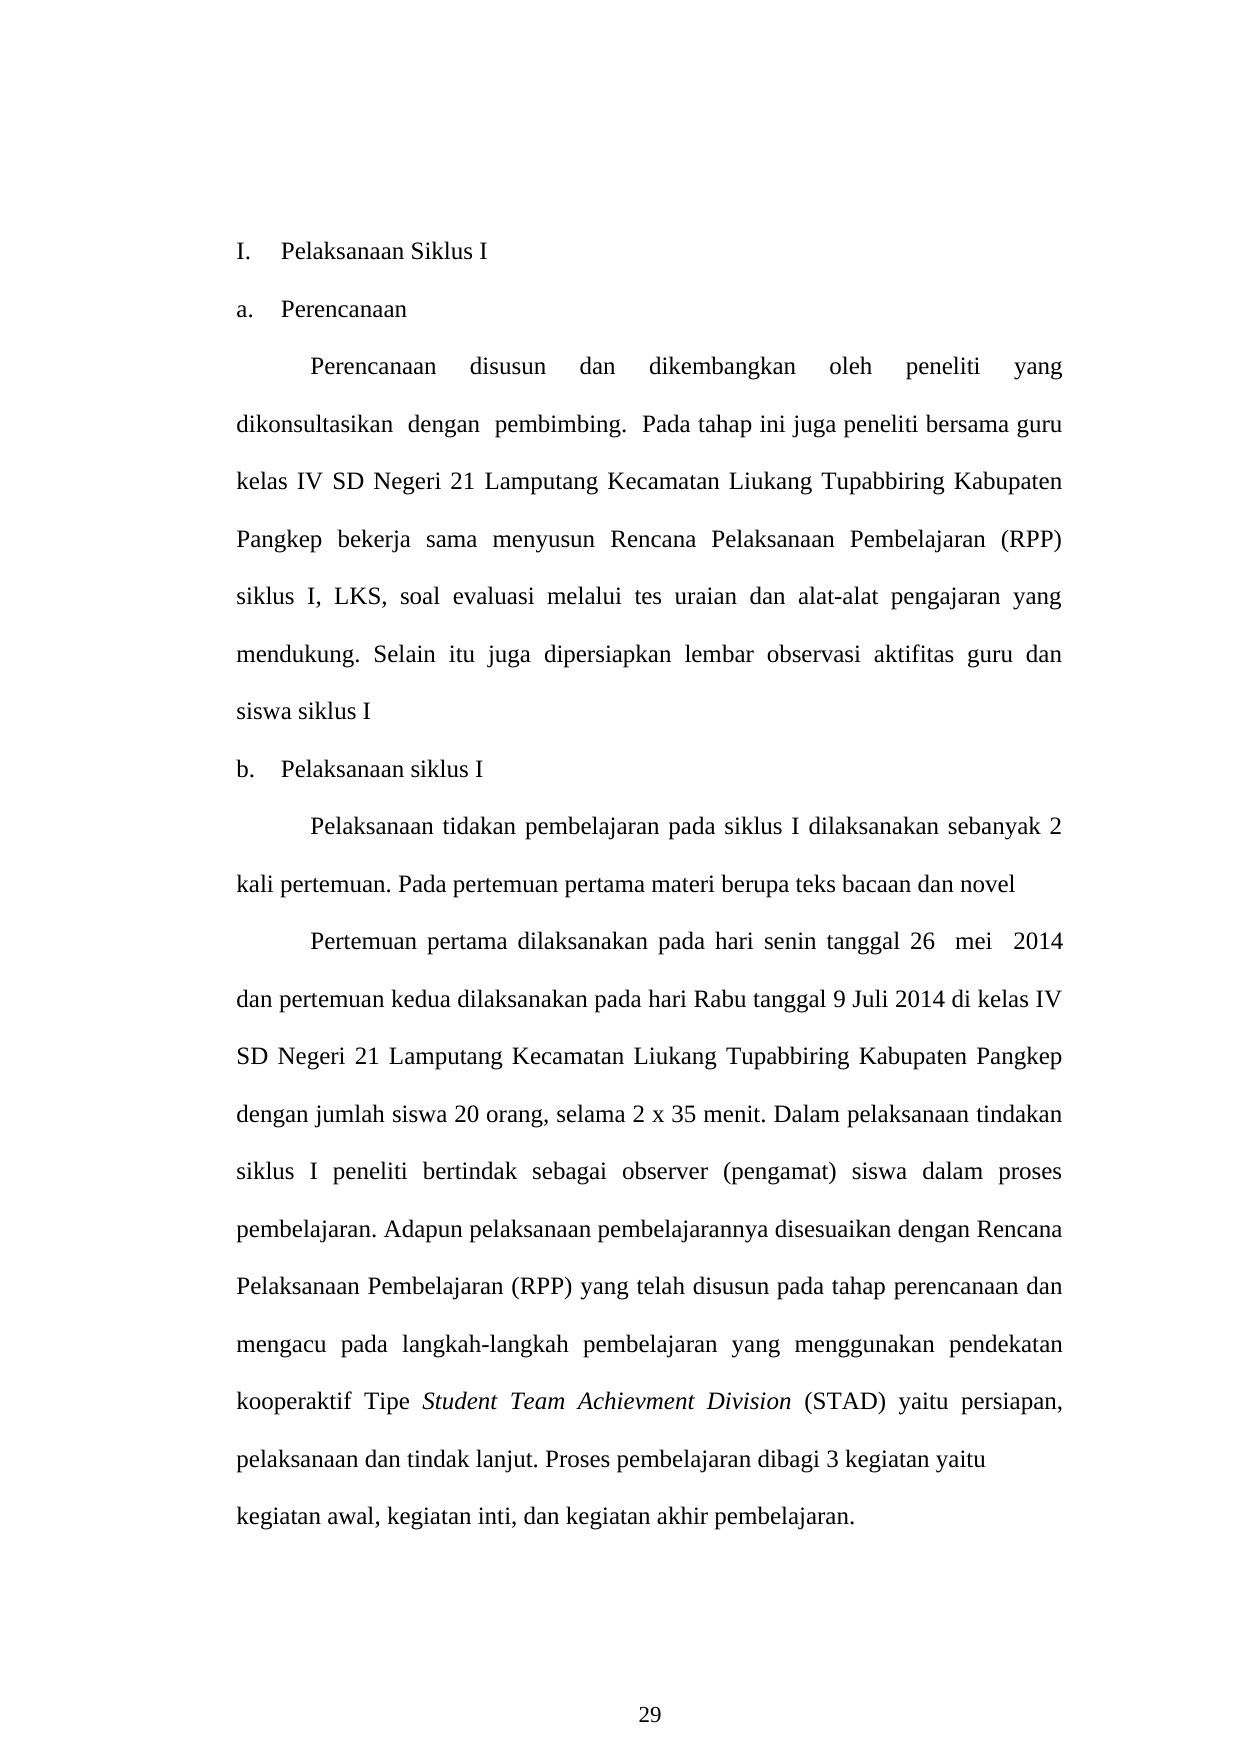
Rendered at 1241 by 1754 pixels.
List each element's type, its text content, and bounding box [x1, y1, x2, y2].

text Pertemuan pertama dilaksanakan pada hari senin tanggal 26 mei 2014 dan pertemuan kedua dilaksanakan pada hari Rabu tanggal 9 Juli 2014 di kelas IV SD Negeri 21 Lamputang Kecamatan Liukang Tupabbiring Kabupaten Pangkep dengan jumlah siswa 20 orang, selama 2 x 35 menit. Dalam pelaksanaan tindakan siklus I peneliti bertindak sebagai observer (pengamat) siswa dalam proses pembelajaran. Adapun pelaksanaan pembelajarannya disesuaikan dengan Rencana Pelaksanaan Pembelajaran (RPP) yang telah disusun pada tahap perencanaan dan mengacu pada langkah-langkah pembelajaran yang menggunakan pendekatan kooperaktif Tipe Student Team Achievment Division (STAD) yaitu persiapan, pelaksanaan dan tindak lanjut. Proses pembelajaran dibagi 3 kegiatan yaitu [236, 926, 1063, 1472]
text I. Pelaksanaan Siklus I [236, 236, 1063, 265]
text Perencanaan disusun dan dikembangkan oleh peneliti yang dikonsultasikan dengan pembimbing. Pada tahap ini juga peneliti bersama guru kelas IV SD Negeri 21 Lamputang Kecamatan Liukang Tupabbiring Kabupaten Pangkep bekerja sama menyusun Rencana Pelaksanaan Pembelajaran (RPP) siklus I, LKS, soal evaluasi melalui tes uraian dan alat-alat pengajaran yang mendukung. Selain itu juga dipersiapkan lembar observasi aktifitas guru dan siswa siklus I [236, 351, 1063, 725]
text kegiatan awal, kegiatan inti, dan kegiatan akhir pembelajaran. [236, 1501, 1063, 1530]
text a. Perencanaan [236, 294, 1063, 322]
text Pelaksanaan tidakan pembelajaran pada siklus I dilaksanakan sebanyak 2 kali pertemuan. Pada pertemuan pertama materi berupa teks bacaan dan novel [236, 811, 1063, 897]
text b. Pelaksanaan siklus I [236, 754, 1063, 782]
